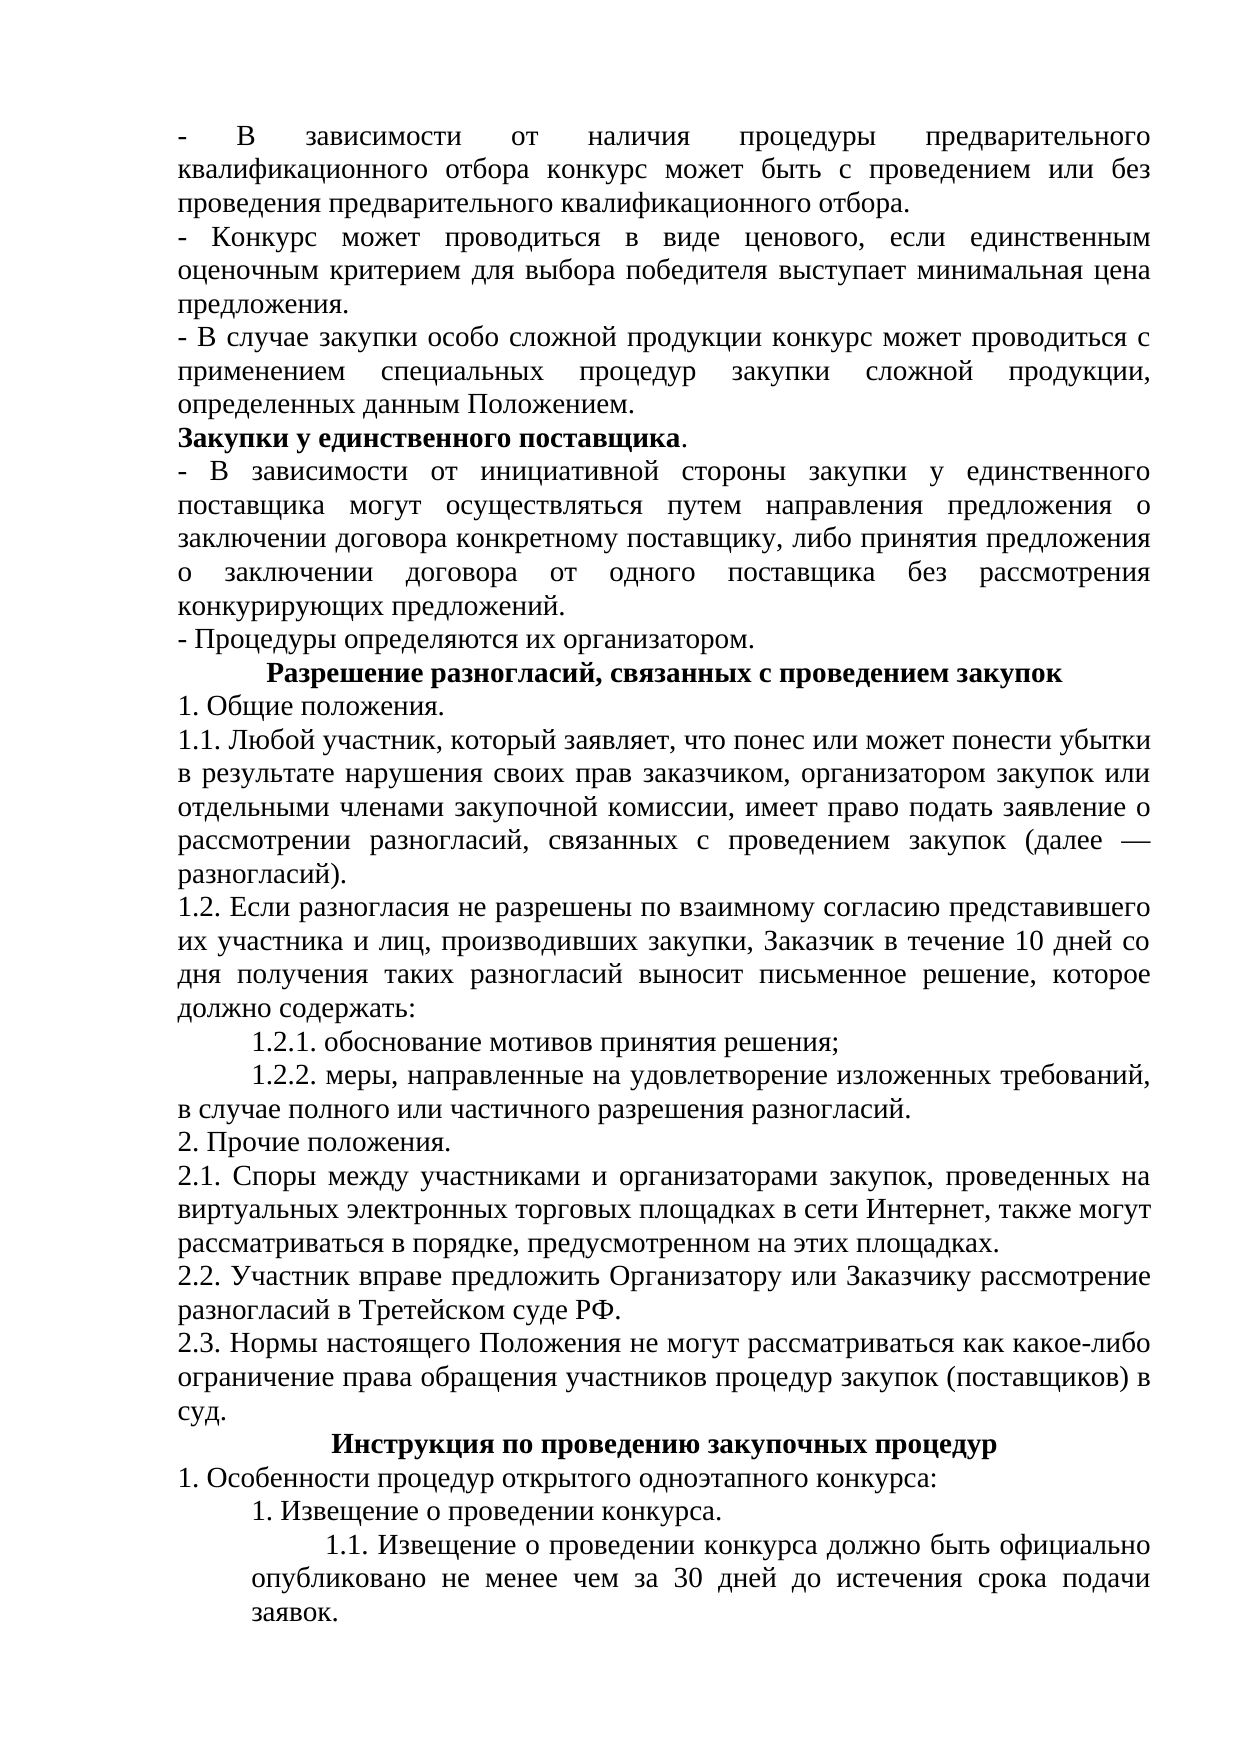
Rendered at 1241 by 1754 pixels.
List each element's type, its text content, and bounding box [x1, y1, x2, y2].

text Разрешение разногласий, связанных с проведением закупок [177, 655, 1152, 688]
text 1. Извещение о проведении конкурса. [177, 1493, 1152, 1527]
text - Процедуры определяются их организатором. [177, 621, 1152, 655]
text 1. Особенности процедур открытого одноэтапного конкурса: [177, 1460, 1152, 1493]
text 1.2.1. обоснование мотивов принятия решения; [177, 1024, 1152, 1057]
text 2.3. Нормы настоящего Положения не могут рассматриваться как какое-либо ограничение права обращения участников процедур закупок (поставщиков) в суд. [177, 1326, 1152, 1426]
text 1.1. Извещение о проведении конкурса должно быть официально опубликовано не менее чем за 30 дней до истечения срока подачи заявок. [251, 1527, 1152, 1627]
text 2.2. Участник вправе предложить Организатору или Заказчику рассмотрение разногласий в Третейском суде РФ. [177, 1258, 1152, 1326]
text 1.1. Любой участник, который заявляет, что понес или может понести убытки в результате нарушения своих прав заказчиком, организатором закупок или отдельными членами закупочной комиссии, имеет право подать заявление о рассмотрении разногласий, связанных с проведением закупок (далее — разногласий). [177, 722, 1152, 889]
text 2.1. Споры между участниками и организаторами закупок, проведенных на виртуальных электронных торговых площадках в сети Интернет, также могут рассматриваться в порядке, предусмотренном на этих площадках. [177, 1158, 1152, 1258]
text - В случае закупки особо сложной продукции конкурс может проводиться с применением специальных процедур закупки сложной продукции, определенных данным Положением. [177, 319, 1152, 420]
text Инструкция по проведению закупочных процедур [177, 1426, 1152, 1460]
text 1. Общие положения. [177, 688, 1152, 722]
text - В зависимости от наличия процедуры предварительного квалификационного отбора конкурс может быть с проведением или без проведения предварительного квалификационного отбора. [177, 118, 1152, 219]
text Закупки у единственного поставщика. [177, 420, 1152, 453]
text 1.2. Если разногласия не разрешены по взаимному согласию представившего их участника и лиц, производивших закупки, Заказчик в течение 10 дней со дня получения таких разногласий выносит письменное решение, которое должно содержать: [177, 889, 1152, 1024]
text 2. Прочие положения. [177, 1124, 1152, 1158]
text - В зависимости от инициативной стороны закупки у единственного поставщика могут осуществляться путем направления предложения о заключении договора конкретному поставщику, либо принятия предложения о заключении договора от одного поставщика без рассмотрения конкурирующих предложений. [177, 453, 1152, 621]
text 1.2.2. меры, направленные на удовлетворение изложенных требований, в случае полного или частичного разрешения разногласий. [177, 1057, 1152, 1124]
text - Конкурс может проводиться в виде ценового, если единственным оценочным критерием для выбора победителя выступает минимальная цена предложения. [177, 219, 1152, 319]
